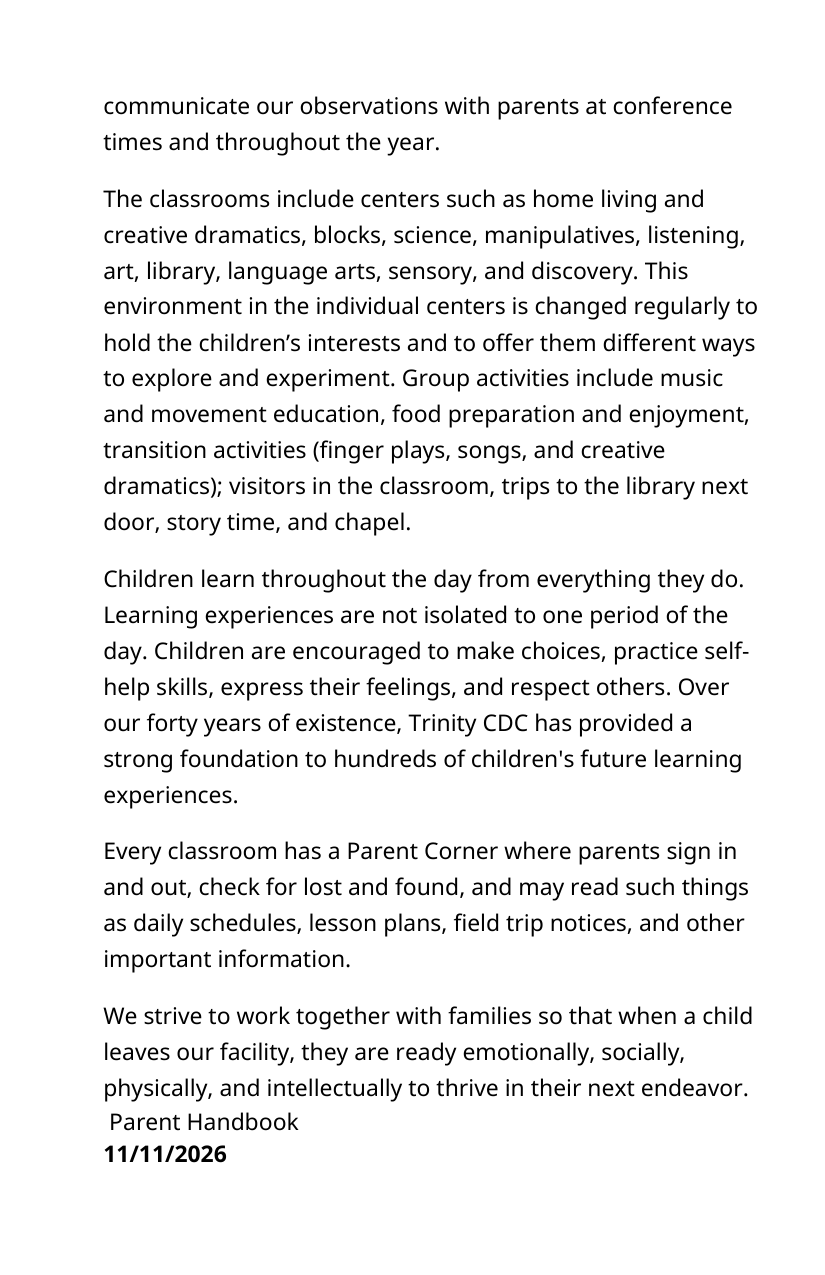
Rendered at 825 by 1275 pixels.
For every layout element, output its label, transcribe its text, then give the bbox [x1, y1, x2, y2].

text Children learn throughout the day from everything they do. Learning experiences are not isolated to one period of the day. Children are encouraged to make choices, practice self-help skills, express their feelings, and respect others. Over our forty years of existence, Trinity CDC has provided a strong foundation to hundreds of children's future learning experiences. [103, 563, 769, 810]
text The classrooms include centers such as home living and creative dramatics, blocks, science, manipulatives, listening, art, library, language arts, sensory, and discovery. This environment in the individual centers is changed regularly to hold the children’s interests and to offer them different ways to explore and experiment. Group activities include music and movement education, food preparation and enjoyment, transition activities (finger plays, songs, and creative dramatics); visitors in the classroom, trips to the library next door, story time, and chapel. [103, 183, 769, 537]
text We strive to work together with families so that when a child leaves our facility, they are ready emotionally, socially, physically, and intellectually to thrive in their next endeavor. [103, 1000, 769, 1103]
text Every classroom has a Parent Corner where parents sign in and out, check for lost and found, and may read such things as daily schedules, lesson plans, field trip notices, and other important information. [103, 835, 769, 974]
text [103, 90, 769, 157]
